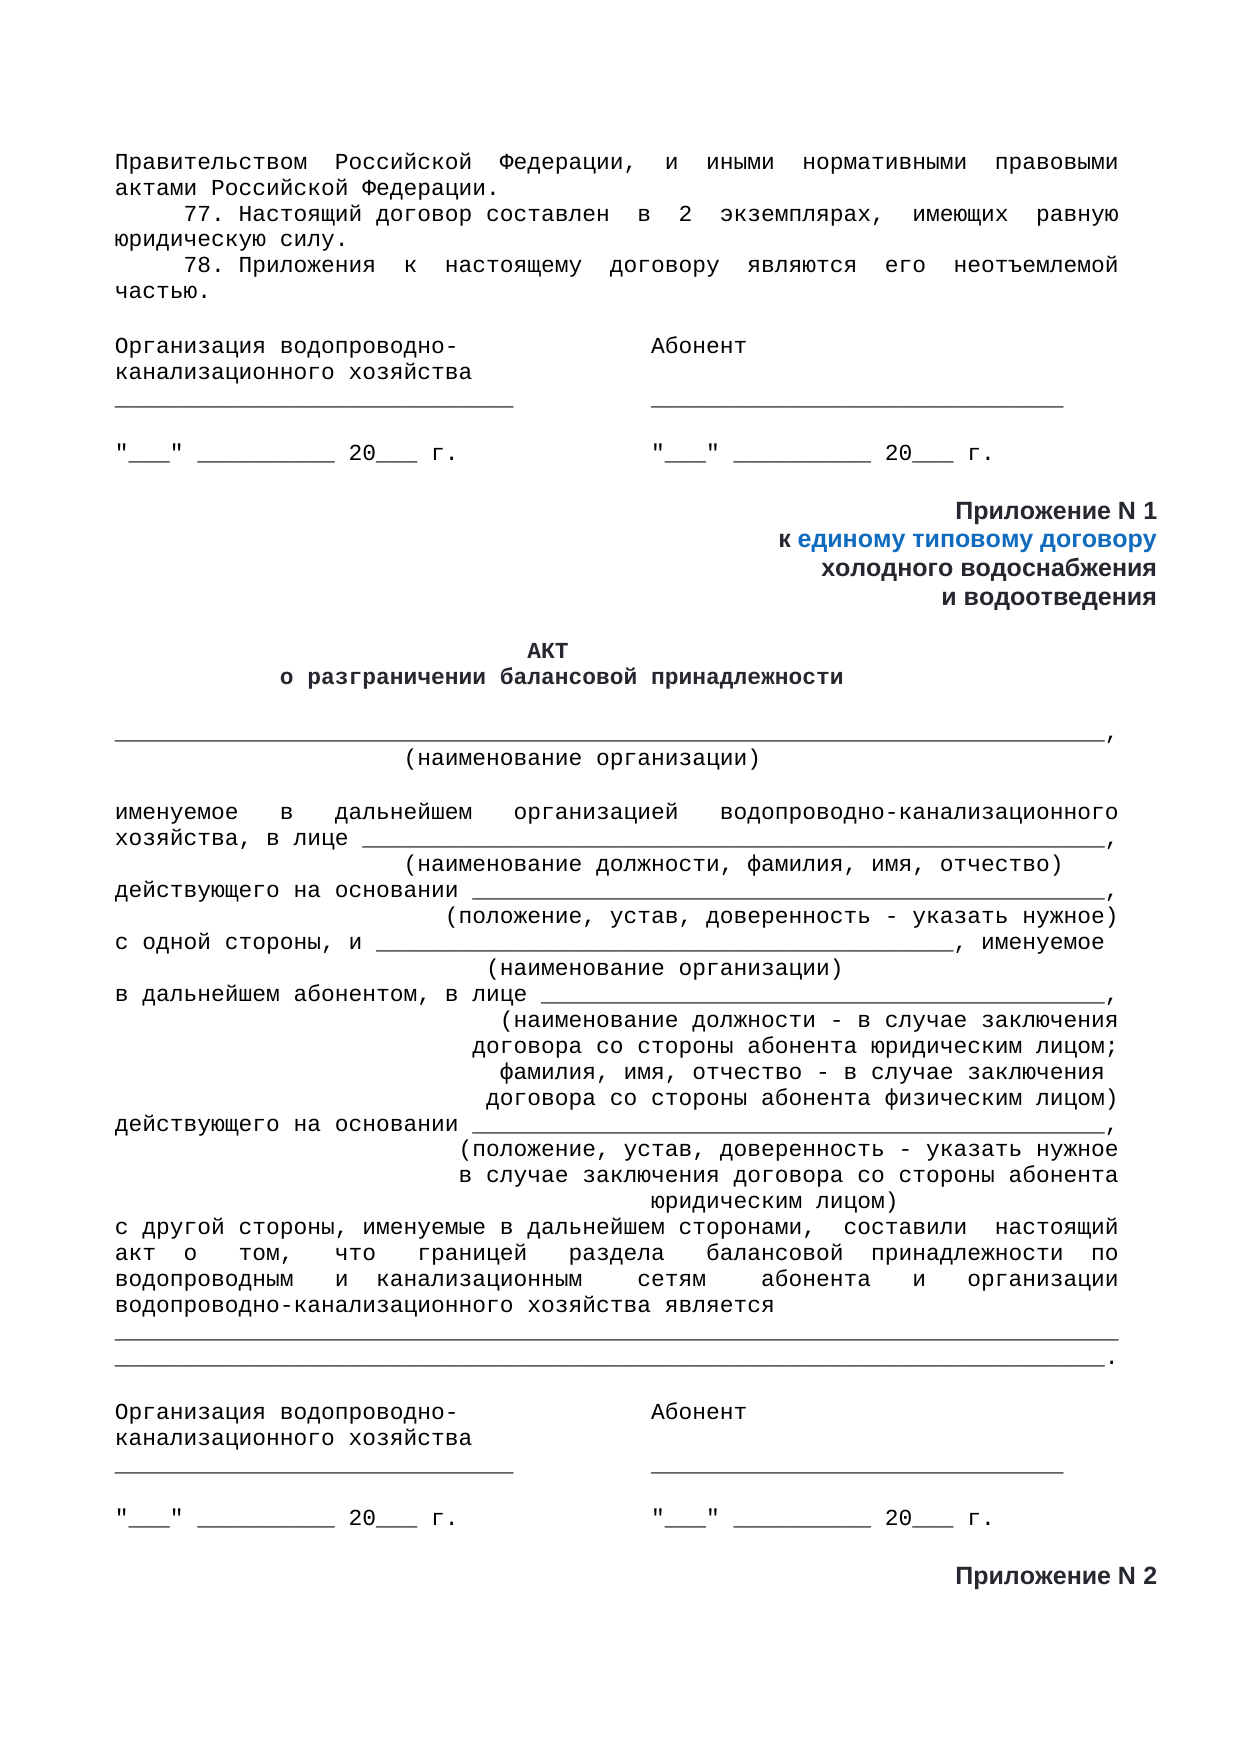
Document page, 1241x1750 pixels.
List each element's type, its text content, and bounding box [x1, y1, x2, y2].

text _________________________________________________________________________ [114, 1319, 1157, 1345]
text Организация водопроводно- Абонент [114, 1400, 1157, 1426]
text с другой стороны, именуемые в дальнейшем сторонами, составили настоящий [114, 1216, 1157, 1242]
text договора со стороны абонента юридическим лицом; [114, 1034, 1157, 1060]
text (наименование организации) [114, 746, 1157, 772]
text юридическим лицом) [114, 1190, 1157, 1216]
text именуемое в дальнейшем организацией водопроводно-канализационного [114, 801, 1157, 827]
text хозяйства, в лице ______________________________________________________, [114, 827, 1157, 852]
text _____________________________ ______________________________ [114, 386, 1157, 412]
text 78. Приложения к настоящему договору являются его неотъемлемой [114, 254, 1157, 280]
text (положение, устав, доверенность - указать нужное) [114, 904, 1157, 930]
text частью. [114, 280, 1157, 306]
text _____________________________ ______________________________ [114, 1452, 1157, 1478]
text водопроводно-канализационного хозяйства является [114, 1293, 1157, 1319]
text о разграничении балансовой принадлежности [114, 665, 1157, 691]
text договора со стороны абонента физическим лицом) [114, 1086, 1157, 1112]
text в случае заключения договора со стороны абонента [114, 1164, 1157, 1190]
text 77. Настоящий договор составлен в 2 экземплярах, имеющих равную [114, 202, 1157, 228]
text юридическую силу. [114, 228, 1157, 254]
text водопроводным и канализационным сетям абонента и организации [114, 1267, 1157, 1293]
text действующего на основании ______________________________________________, [114, 1112, 1157, 1138]
text действующего на основании ______________________________________________, [114, 878, 1157, 904]
text (положение, устав, доверенность - указать нужное [114, 1138, 1157, 1164]
text канализационного хозяйства [114, 360, 1157, 386]
text "___" __________ 20___ г. "___" __________ 20___ г. [114, 1507, 1157, 1532]
text (наименование должности, фамилия, имя, отчество) [114, 852, 1157, 878]
text канализационного хозяйства [114, 1426, 1157, 1452]
text ________________________________________________________________________, [114, 720, 1157, 746]
text Приложение N 1 к единому типовому договору холодного водоснабжения и водоотведения [114, 496, 1157, 611]
text ________________________________________________________________________. [114, 1345, 1157, 1371]
text в дальнейшем абонентом, в лице _________________________________________, [114, 982, 1157, 1008]
text (наименование должности - в случае заключения [114, 1008, 1157, 1034]
text "___" __________ 20___ г. "___" __________ 20___ г. [114, 441, 1157, 467]
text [114, 1561, 1157, 1590]
text Организация водопроводно- Абонент [114, 334, 1157, 360]
text актами Российской Федерации. [114, 176, 1157, 202]
text Правительством Российской Федерации, и иными нормативными правовыми [114, 150, 1157, 176]
text акт о том, что границей раздела балансовой принадлежности по [114, 1242, 1157, 1267]
text (наименование организации) [114, 956, 1157, 982]
text фамилия, имя, отчество - в случае заключения [114, 1060, 1157, 1086]
text АКТ [114, 639, 1157, 665]
text с одной стороны, и __________________________________________, именуемое [114, 930, 1157, 956]
